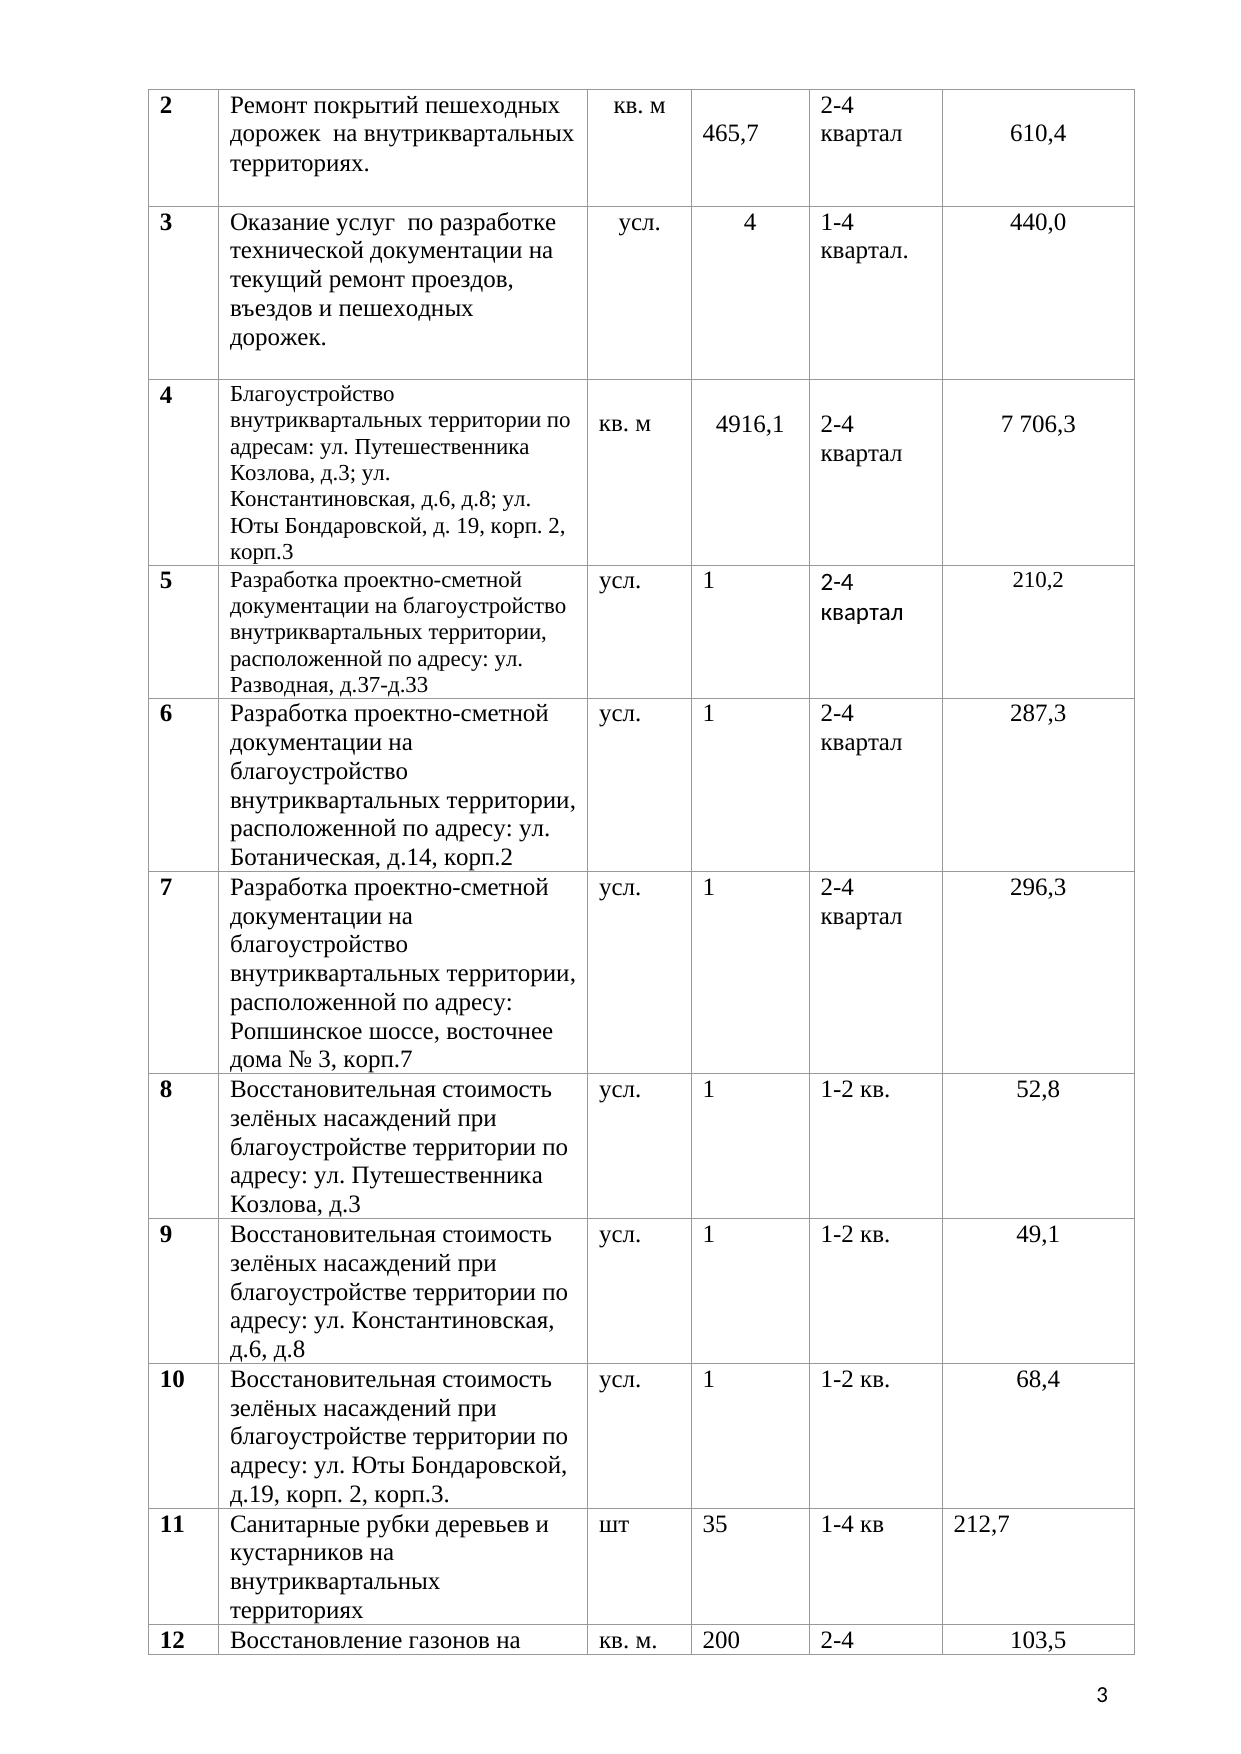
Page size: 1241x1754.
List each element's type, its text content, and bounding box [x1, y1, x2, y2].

table_cell 1 [692, 566, 809, 697]
table_cell 1-2 кв. [810, 1074, 942, 1218]
table_cell 1 [692, 872, 809, 1073]
table_cell Ремонт покрытий пешеходных дорожек на внутриквартальных территориях. [219, 90, 587, 206]
table_cell 610,4 [943, 90, 1134, 206]
table_cell усл. [588, 207, 691, 379]
table_cell 49,1 [943, 1219, 1134, 1363]
table_cell шт [588, 1509, 691, 1624]
table_cell Восстановительная стоимость зелёных насаждений при благоустройстве территории по адресу: ул. Юты Бондаровской, д.19, корп. 2, корп.3. [219, 1364, 587, 1508]
table_cell 10 [149, 1364, 218, 1508]
table_cell Санитарные рубки деревьев и кустарников на внутриквартальных территориях [219, 1509, 587, 1624]
table_cell 3 [149, 207, 218, 379]
table_cell 4 [149, 380, 218, 564]
table_cell 2-4 квартал [810, 90, 942, 206]
table_cell Разработка проектно-сметной документации на благоустройство внутриквартальных территории, расположенной по адресу: Ропшинское шоссе, восточнее дома № 3, корп.7 [219, 872, 587, 1073]
table_cell 8 [149, 1074, 218, 1218]
table_cell 1-4 квартал. [810, 207, 942, 379]
table_cell усл. [588, 1364, 691, 1508]
table_cell 6 [149, 699, 218, 871]
table_cell 1 [692, 1364, 809, 1508]
table_cell 9 [149, 1219, 218, 1363]
table_cell Восстановительная стоимость зелёных насаждений при благоустройстве территории по адресу: ул. Путешественника Козлова, д.3 [219, 1074, 587, 1218]
table_cell Благоустройство внутриквартальных территории по адресам: ул. Путешественника Козлова, д.3; ул. Константиновская, д.6, д.8; ул. Юты Бондаровской, д. 19, корп. 2, корп.3 [219, 380, 587, 564]
table_cell 2 [149, 90, 218, 206]
table_cell 7 706,3 [943, 380, 1134, 564]
table_cell 1 [692, 699, 809, 871]
table_cell Разработка проектно-сметной документации на благоустройство внутриквартальных территории, расположенной по адресу: ул. Разводная, д.37-д.33 [219, 566, 587, 697]
table_cell 1-4 кв [810, 1509, 942, 1624]
table_cell 11 [149, 1509, 218, 1624]
table_cell усл. [588, 872, 691, 1073]
table_cell 2-4 квартал [810, 566, 942, 697]
table_cell Разработка проектно-сметной документации на благоустройство внутриквартальных территории, расположенной по адресу: ул. Ботаническая, д.14, корп.2 [219, 699, 587, 871]
table_cell 210,2 [943, 566, 1134, 697]
table_cell 1-2 кв. [810, 1219, 942, 1363]
table_cell 2-4 квартал [810, 699, 942, 871]
table_cell [588, 380, 691, 564]
table_cell 440,0 [943, 207, 1134, 379]
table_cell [219, 1625, 587, 1653]
table_cell 1 [692, 1074, 809, 1218]
table_cell усл. [588, 699, 691, 871]
table_cell кв. м. [588, 1625, 691, 1653]
table_cell 200 [692, 1625, 809, 1653]
table_cell усл. [588, 566, 691, 697]
table_cell усл. [588, 1219, 691, 1363]
table_cell 2-4 квартал [810, 380, 942, 564]
table_cell 68,4 [943, 1364, 1134, 1508]
table_cell 35 [692, 1509, 809, 1624]
table_cell Оказание услуг по разработке технической документации на текущий ремонт проездов, въездов и пешеходных дорожек. [219, 207, 587, 379]
table_cell 2-4 квартал [810, 1625, 942, 1653]
table_cell 287,3 [943, 699, 1134, 871]
table_cell 465,7 [692, 90, 809, 206]
table_cell 5 [149, 566, 218, 697]
table_cell 4 [692, 207, 809, 379]
table_cell 1 [692, 1219, 809, 1363]
table_cell 2-4 квартал [810, 872, 942, 1073]
table_cell 12 [149, 1625, 218, 1653]
table_cell 1-2 кв. [810, 1364, 942, 1508]
table_cell 52,8 [943, 1074, 1134, 1218]
table_cell усл. [588, 1074, 691, 1218]
table_cell 7 [149, 872, 218, 1073]
table_cell 296,3 [943, 872, 1134, 1073]
table_cell Восстановительная стоимость зелёных насаждений при благоустройстве территории по адресу: ул. Константиновская, д.6, д.8 [219, 1219, 587, 1363]
table_cell кв. м [588, 90, 691, 206]
table_cell 212,7 [943, 1509, 1134, 1624]
table_cell 103,5 [943, 1625, 1134, 1653]
table_cell 4916,1 [692, 380, 809, 564]
